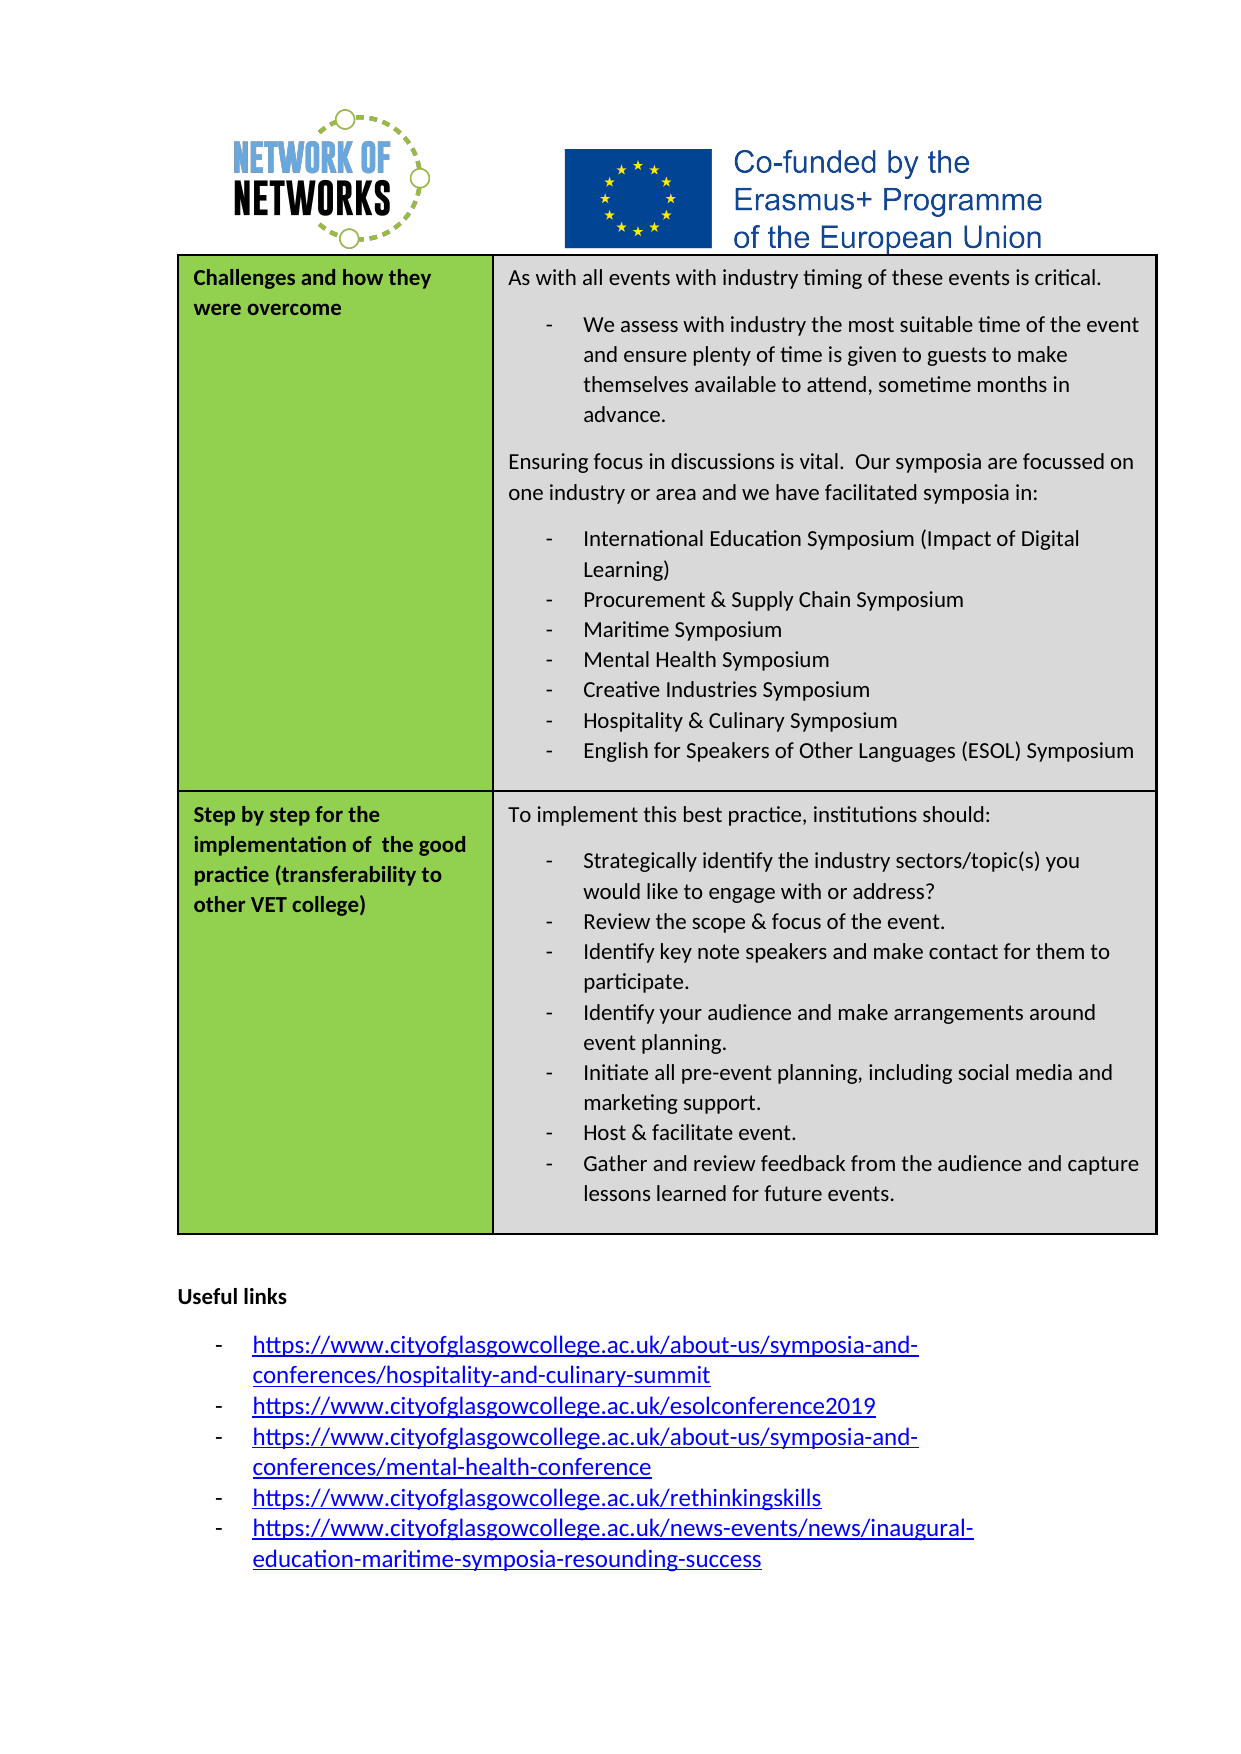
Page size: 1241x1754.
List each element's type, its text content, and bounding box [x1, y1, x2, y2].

list https://www.cityofglasgowcollege.ac.uk/rethinkingskills [215, 1482, 1063, 1512]
table_cell Challenges and how they were overcome [179, 256, 492, 790]
list https://www.cityofglasgowcollege.ac.uk/about-us/symposia-and-conferences/hospitality-and-culinary-summit [215, 1329, 1063, 1390]
picture [564, 149, 1042, 254]
table_cell To implement this best practice, institutions should: Strategically identify the industry sectors/topic(s) you would like to engage with or address? Review the scope & focus of the event. Identify key note speakers and make contact for them to participate. Identify your audience and make arrangements around event planning. Initiate all pre-event planning, including social media and marketing support. Host & facilitate event. Gather and review feedback from the audience and capture lessons learned for future events. [494, 792, 1155, 1233]
table_cell As with all events with industry timing of these events is critical. We assess with industry the most suitable time of the event and ensure plenty of time is given to guests to make themselves available to attend, sometime months in advance. Ensuring focus in discussions is vital. Our symposia are focussed on one industry or area and we have facilitated symposia in: International Education Symposium (Impact of Digital Learning) Procurement & Supply Chain Symposium Maritime Symposium Mental Health Symposium Creative Industries Symposium Hospitality & Culinary Symposium English for Speakers of Other Languages (ESOL) Symposium [494, 256, 1155, 790]
list https://www.cityofglasgowcollege.ac.uk/esolconference2019 [215, 1390, 1063, 1421]
list https://www.cityofglasgowcollege.ac.uk/about-us/symposia-and-conferences/mental-health-conference [215, 1421, 1063, 1482]
picture [177, 73, 472, 254]
text Useful links [177, 1282, 1063, 1310]
list https://www.cityofglasgowcollege.ac.uk/news-events/news/inaugural-education-maritime-symposia-resounding-success [215, 1512, 1063, 1573]
table_cell Step by step for the implementation of the good practice (transferability to other VET college) [179, 792, 492, 1233]
